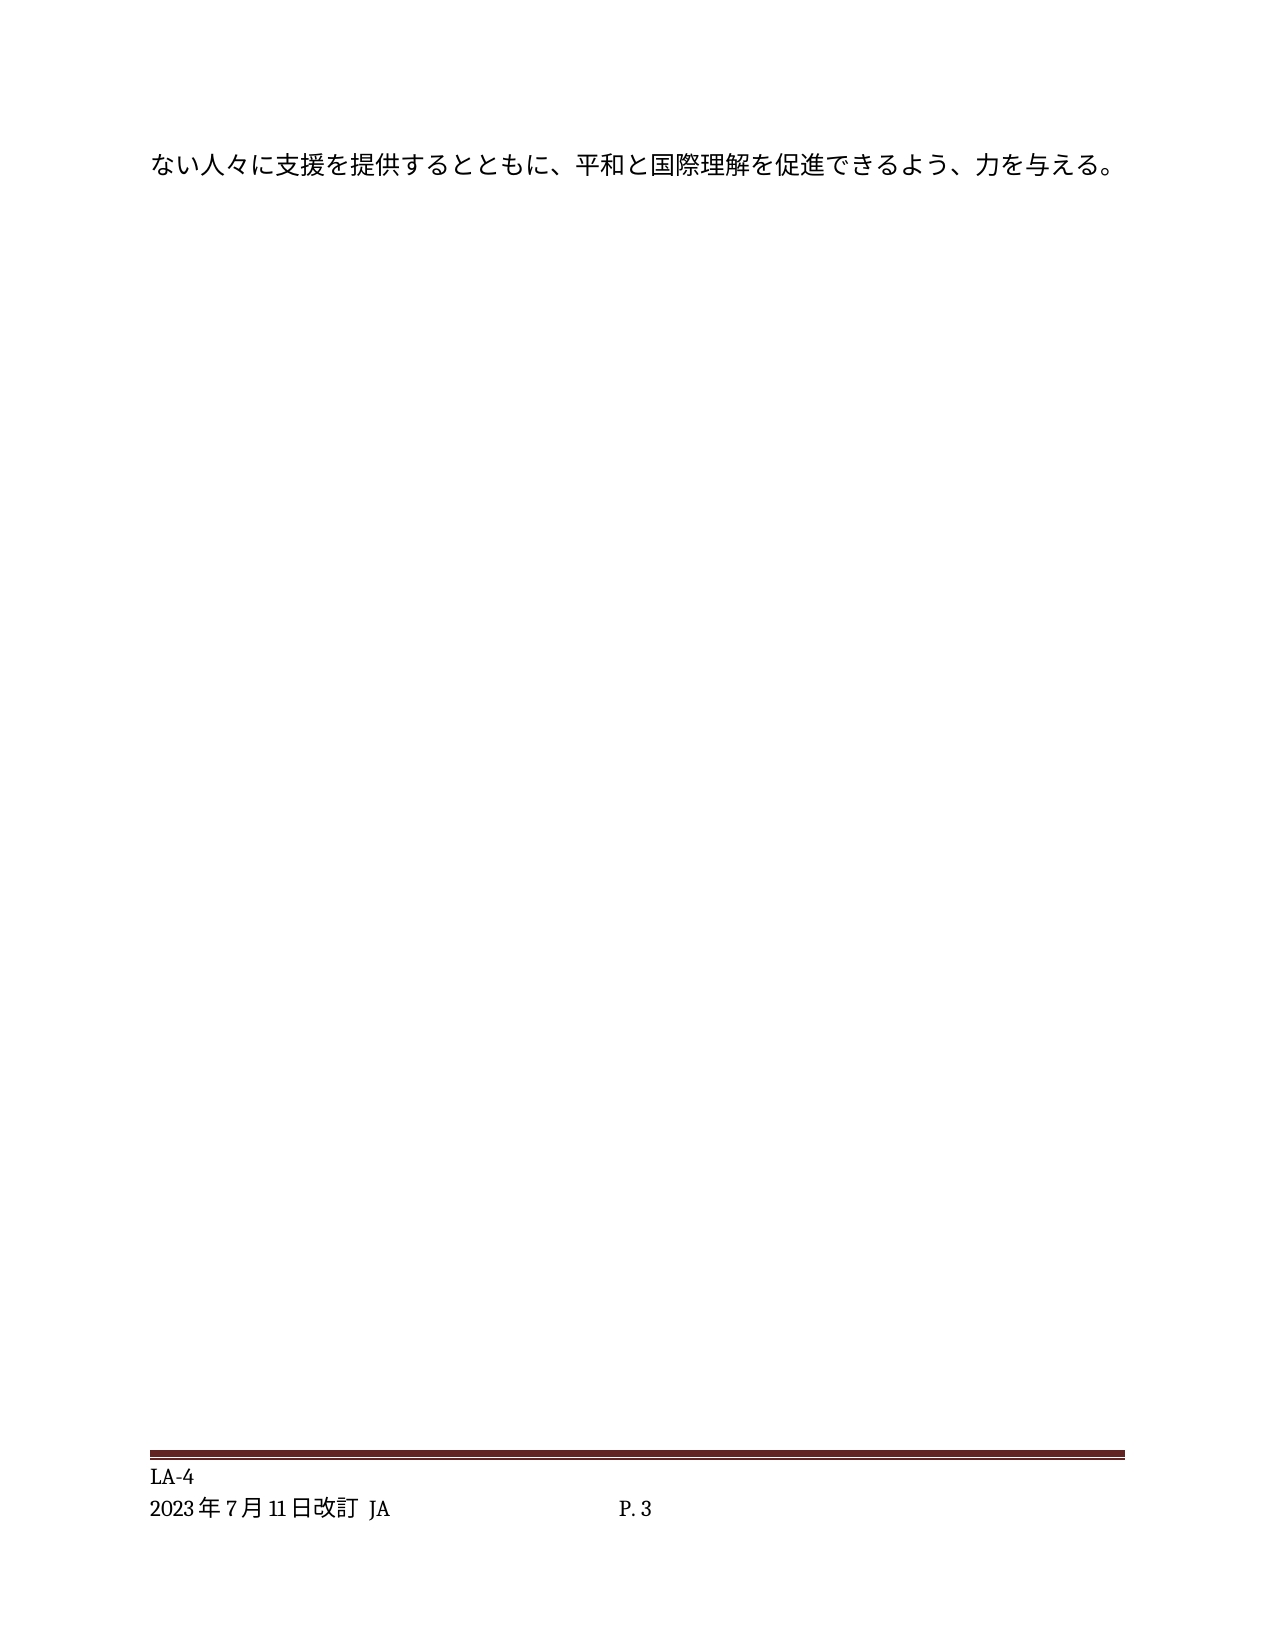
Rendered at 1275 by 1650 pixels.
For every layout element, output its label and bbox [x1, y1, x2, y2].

text [150, 146, 1125, 182]
